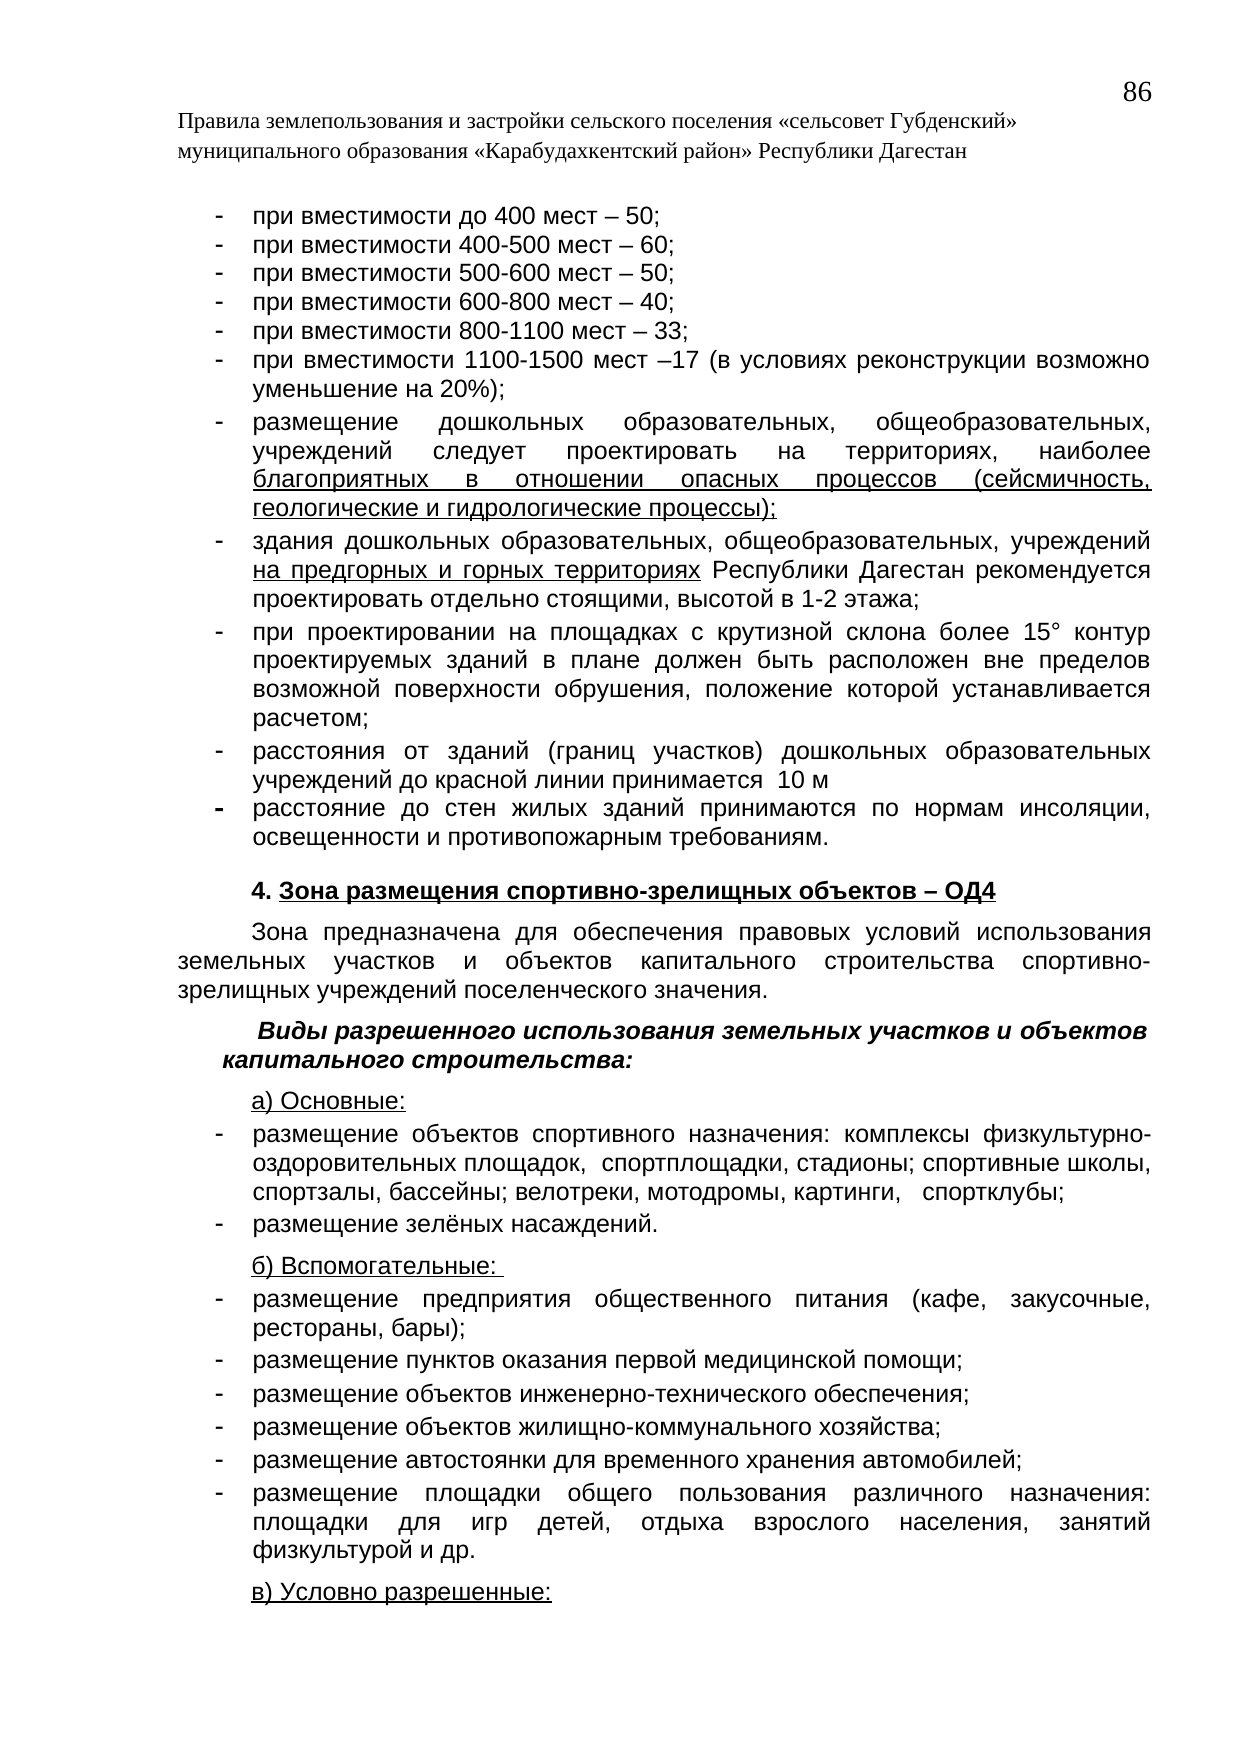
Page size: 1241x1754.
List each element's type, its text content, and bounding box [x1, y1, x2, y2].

list расстояния от зданий (границ участков) дошкольных образовательных учреждений до красной линии принимается 10 м [215, 736, 1152, 793]
text 4. Зона размещения спортивно-зрелищных объектов – ОД4 [177, 876, 1152, 905]
list при вместимости 600-800 мест – 40; [215, 287, 1152, 316]
list размещение пунктов оказания первой медицинской помощи; [215, 1346, 1152, 1374]
list размещение объектов инженерно-технического обеспечения; [215, 1378, 1152, 1407]
list размещение объектов жилищно-коммунального хозяйства; [215, 1412, 1152, 1440]
text в) Условно разрешенные: [177, 1576, 1152, 1605]
list размещение предприятия общественного питания (кафе, закусочные, рестораны, бары); [215, 1284, 1152, 1341]
list при вместимости 1100-1500 мест –17 (в условиях реконструкции возможно уменьшение на 20%); [215, 345, 1152, 403]
list расстояние до стен жилых зданий принимаются по нормам инсоляции, освещенности и противопожарным требованиям. [215, 793, 1152, 851]
text Виды разрешенного использования земельных участков и объектов капитального строительства: [222, 1016, 1152, 1073]
list при вместимости 400-500 мест – 60; [215, 229, 1152, 258]
list размещение дошкольных образовательных, общеобразовательных, учреждений следует проектировать на территориях, наиболее благоприятных в отношении опасных процессов (сейсмичность, геологические и гидрологические процессы); [215, 407, 1152, 522]
list здания дошкольных образовательных, общеобразовательных, учреждений на предгорных и горных территориях Республики Дагестан рекомендуется проектировать отдельно стоящими, высотой в 1-2 этажа; [215, 526, 1152, 612]
list размещение зелёных насаждений. [215, 1209, 1152, 1238]
list при вместимости 800-1100 мест – 33; [215, 316, 1152, 345]
list размещение автостоянки для временного хранения автомобилей; [215, 1444, 1152, 1473]
text б) Вспомогательные: [177, 1251, 1152, 1279]
list при вместимости 500-600 мест – 50; [215, 258, 1152, 287]
text а) Основные: [177, 1086, 1152, 1115]
list размещение площадки общего пользования различного назначения: площадки для игр детей, отдыха взрослого населения, занятий физкультурой и др. [215, 1478, 1152, 1564]
text Зона предназначена для обеспечения правовых условий использования земельных участков и объектов капитального строительства спортивно-зрелищных учреждений поселенческого значения. [177, 917, 1152, 1003]
list при вместимости до 400 мест – 50; [215, 201, 1152, 229]
list размещение объектов спортивного назначения: комплексы физкультурно-оздоровительных площадок, спортплощадки, стадионы; спортивные школы, спортзалы, бассейны; велотреки, мотодромы, картинги, спортклубы; [215, 1119, 1152, 1205]
list при проектировании на площадках с крутизной склона более 15° контур проектируемых зданий в плане должен быть расположен вне пределов возможной поверхности обрушения, положение которой устанавливается расчетом; [215, 617, 1152, 732]
